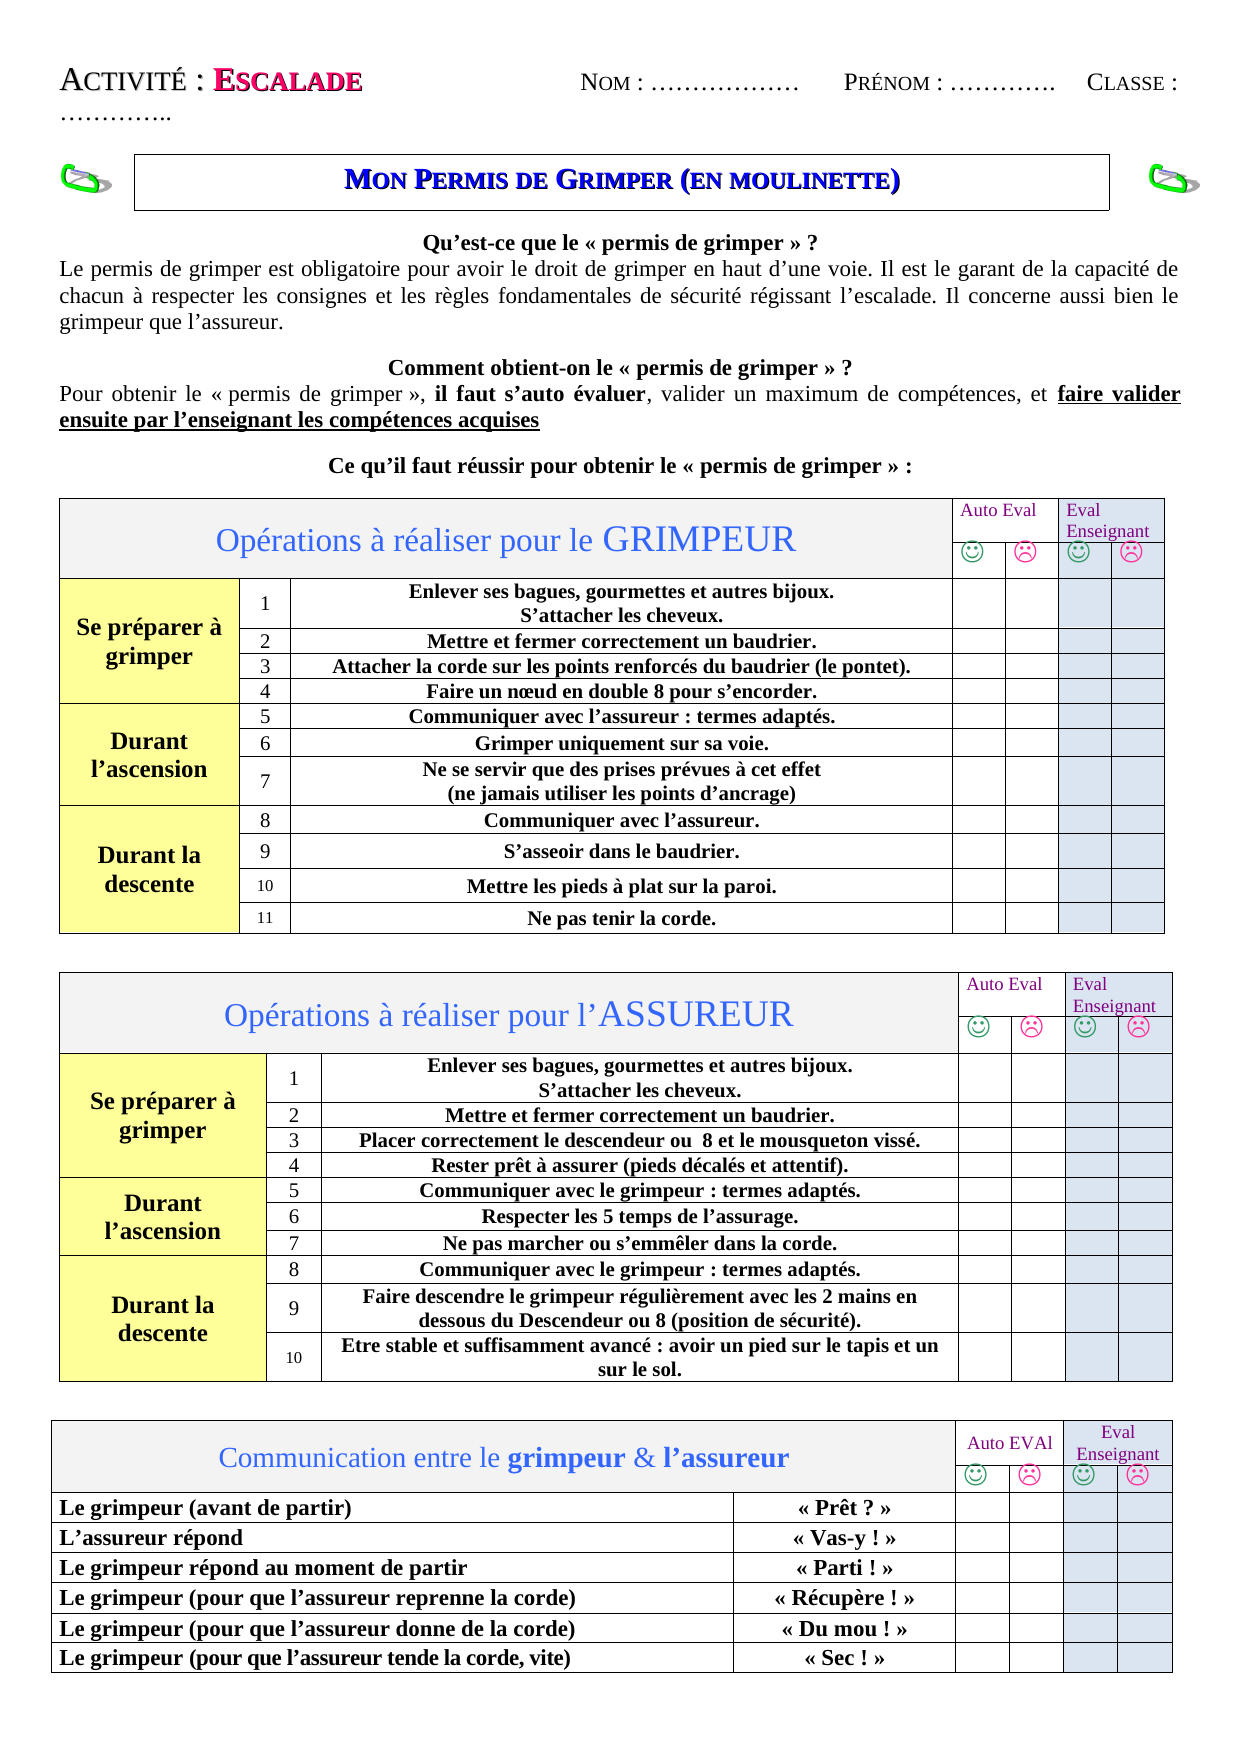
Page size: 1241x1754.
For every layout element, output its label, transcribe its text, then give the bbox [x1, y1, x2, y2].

table_cell « Récupère ! » [734, 1583, 955, 1612]
table_cell [956, 1523, 1009, 1552]
table_cell [953, 834, 1005, 868]
table_header Eval Enseignant [1059, 499, 1164, 542]
table_cell [1059, 654, 1111, 678]
table_cell [1006, 903, 1058, 932]
table_cell [1119, 1203, 1172, 1230]
table_cell [1006, 579, 1058, 627]
table_cell [1119, 1231, 1172, 1255]
table_cell [1012, 1231, 1065, 1255]
table_cell [1064, 1553, 1117, 1582]
table_cell [956, 1466, 1009, 1492]
table_cell [1119, 1333, 1172, 1381]
table_cell Faire descendre le grimpeur régulièrement avec les 2 mains en dessous du Descendeur ou 8 (position de sécurité). [322, 1284, 958, 1332]
table_cell [1006, 543, 1058, 578]
table_header Eval Enseignant [1064, 1421, 1172, 1464]
table_cell « Vas-y ! » [734, 1523, 955, 1552]
text Le permis de grimper est obligatoire pour avoir le droit de grimper en haut d’une voie. Il est le garant de la capacité de chacun à respecter les consignes et les règles fondamentales de sécurité régissant l’escalade. Il concerne aussi bien le grimpeur que l’assureur. [59, 256, 1181, 334]
table_cell [1059, 629, 1111, 653]
table_cell [956, 1614, 1009, 1642]
table_cell [1112, 629, 1164, 653]
table_cell [1112, 869, 1164, 902]
table_cell L’assureur répond [52, 1523, 733, 1552]
table_cell Placer correctement le descendeur ou 8 et le mousqueton vissé. [322, 1128, 958, 1152]
table_cell [1010, 1466, 1063, 1492]
table_cell [1010, 1493, 1063, 1522]
table_cell [1066, 1153, 1118, 1177]
table_cell [1119, 1103, 1172, 1127]
table_cell [1119, 1017, 1172, 1052]
table_cell [953, 806, 1005, 833]
table_cell « Du mou ! » [734, 1614, 955, 1642]
table_header Communication entre le grimpeur & l’assureur [52, 1421, 955, 1492]
table_cell Ne pas tenir la corde. [291, 903, 952, 932]
table_cell [959, 1333, 1011, 1381]
table_cell [1010, 1523, 1063, 1552]
table_cell 2 [240, 629, 290, 653]
table_cell [1012, 1284, 1065, 1332]
table_cell [1066, 1231, 1118, 1255]
table_cell Communiquer avec l’assureur. [291, 806, 952, 833]
table_cell [1118, 1493, 1172, 1522]
table_cell [1059, 869, 1111, 902]
table_cell Mettre les pieds à plat sur la paroi. [291, 869, 952, 902]
table_cell [956, 1643, 1009, 1672]
table_cell [959, 1256, 1011, 1283]
table_cell Enlever ses bagues, gourmettes et autres bijoux. S’attacher les cheveux. [322, 1054, 958, 1102]
table_cell [1059, 579, 1111, 627]
table_header Auto EVAl [956, 1421, 1063, 1464]
table_cell [1112, 903, 1164, 932]
table_cell [953, 579, 1005, 627]
table_cell [1012, 1178, 1065, 1202]
table_cell [1059, 704, 1111, 728]
table_cell [1064, 1614, 1117, 1642]
table_cell [1012, 1333, 1065, 1381]
table_cell [1059, 729, 1111, 756]
table_cell [1012, 1203, 1065, 1230]
table_cell [1066, 1333, 1118, 1381]
table_cell [1059, 757, 1111, 805]
table_cell [1118, 1583, 1172, 1612]
table_cell [953, 543, 1005, 578]
table_cell 10 [267, 1333, 321, 1381]
table_cell 7 [240, 757, 290, 805]
table_cell [1012, 1153, 1065, 1177]
table_cell [1119, 1054, 1172, 1102]
table_cell [953, 679, 1005, 703]
table_cell 8 [240, 806, 290, 833]
table_cell Rester prêt à assurer (pieds décalés et attentif). [322, 1153, 958, 1177]
table_cell [953, 704, 1005, 728]
table_cell [1064, 1583, 1117, 1612]
table_cell Mettre et fermer correctement un baudrier. [322, 1103, 958, 1127]
table_cell [953, 757, 1005, 805]
table_cell [1119, 1256, 1172, 1283]
table_cell [1119, 1153, 1172, 1177]
table_cell Enlever ses bagues, gourmettes et autres bijoux. S’attacher les cheveux. [291, 579, 952, 627]
table_cell Se préparer à grimper [60, 1054, 266, 1177]
table_cell 4 [240, 679, 290, 703]
table_cell [1064, 1643, 1117, 1672]
table_header Opérations à réaliser pour le GRIMPEUR [60, 499, 952, 578]
table_cell [1112, 834, 1164, 868]
table_cell [956, 1583, 1009, 1612]
table_cell [1010, 1553, 1063, 1582]
table_cell [959, 1231, 1011, 1255]
table_cell [1064, 1493, 1117, 1522]
table_cell [1059, 806, 1111, 833]
table_cell [1006, 806, 1058, 833]
table_cell Communiquer avec le grimpeur : termes adaptés. [322, 1256, 958, 1283]
table_cell Le grimpeur (avant de partir) [52, 1493, 733, 1522]
table_cell Durant la descente [60, 806, 239, 932]
text Pour obtenir le « permis de grimper », il faut s’auto évaluer, valider un maximum de compétences, et faire valider ensuite par l’enseignant les compétences acquises [59, 380, 1181, 433]
table_cell [1119, 1128, 1172, 1152]
table_cell 11 [240, 903, 290, 932]
table_cell [1119, 1284, 1172, 1332]
table_cell [1112, 806, 1164, 833]
table_cell 9 [267, 1284, 321, 1332]
table_cell Le grimpeur (pour que l’assureur tende la corde, vite) [52, 1643, 733, 1672]
table_cell 2 [267, 1103, 321, 1127]
table_cell Durant l’ascension [60, 704, 239, 805]
table_cell [1118, 1466, 1172, 1492]
table_cell [1059, 903, 1111, 932]
table_cell 5 [267, 1178, 321, 1202]
table_cell [959, 1017, 1011, 1052]
table_cell [1064, 1466, 1117, 1492]
table_cell [1118, 1643, 1172, 1672]
table_cell [1118, 1553, 1172, 1582]
table_cell 1 [240, 579, 290, 627]
table_cell [1059, 679, 1111, 703]
table_cell [1006, 757, 1058, 805]
table_cell « Prêt ? » [734, 1493, 955, 1522]
table_cell [1119, 1178, 1172, 1202]
table_cell [1064, 1523, 1117, 1552]
table_cell 3 [267, 1128, 321, 1152]
table_cell [1006, 654, 1058, 678]
table_cell [953, 903, 1005, 932]
table_cell [1118, 1523, 1172, 1552]
table_cell [1059, 834, 1111, 868]
table_cell Le grimpeur (pour que l’assureur reprenne la corde) [52, 1583, 733, 1612]
table_cell [1006, 629, 1058, 653]
table_cell [1010, 1643, 1063, 1672]
table_cell Se préparer à grimper [60, 579, 239, 703]
table_cell S’asseoir dans le baudrier. [291, 834, 952, 868]
table_cell [956, 1553, 1009, 1582]
table_cell Le grimpeur répond au moment de partir [52, 1553, 733, 1582]
table_cell [1112, 654, 1164, 678]
table_cell [959, 1103, 1011, 1127]
table_cell [1010, 1614, 1063, 1642]
table_cell [1066, 1128, 1118, 1152]
text Comment obtient-on le « permis de grimper » ? [59, 354, 1181, 380]
table_cell [959, 1153, 1011, 1177]
table_cell 5 [240, 704, 290, 728]
table_cell Le grimpeur (pour que l’assureur donne de la corde) [52, 1614, 733, 1642]
table_cell Ne se servir que des prises prévues à cet effet (ne jamais utiliser les points d’ancrage) [291, 757, 952, 805]
text Qu’est-ce que le « permis de grimper » ? [59, 229, 1181, 256]
table_cell [959, 1203, 1011, 1230]
table_cell 6 [267, 1203, 321, 1230]
table_cell [1112, 543, 1164, 578]
table_cell [1118, 1614, 1172, 1642]
table_cell [953, 654, 1005, 678]
table_cell [1066, 1054, 1118, 1102]
picture [55, 151, 114, 196]
table_cell [1012, 1103, 1065, 1127]
table_cell [956, 1493, 1009, 1522]
table_cell « Sec ! » [734, 1643, 955, 1672]
table_cell [1012, 1017, 1065, 1052]
picture [1143, 151, 1202, 196]
table_cell Communiquer avec le grimpeur : termes adaptés. [322, 1178, 958, 1202]
table_cell 10 [240, 869, 290, 902]
table_cell « Parti ! » [734, 1553, 955, 1582]
table_cell [1066, 1103, 1118, 1127]
table_cell [1006, 704, 1058, 728]
table_cell Etre stable et suffisamment avancé : avoir un pied sur le tapis et un sur le sol. [322, 1333, 958, 1381]
table_header Auto Eval [959, 973, 1065, 1016]
table_header Opérations à réaliser pour l’ASSUREUR [60, 973, 958, 1052]
table_cell [1066, 1203, 1118, 1230]
table_cell [959, 1284, 1011, 1332]
table_cell [1006, 729, 1058, 756]
table_cell 9 [240, 834, 290, 868]
table_cell Communiquer avec l’assureur : termes adaptés. [291, 704, 952, 728]
table_cell [1006, 834, 1058, 868]
table_cell [1066, 1284, 1118, 1332]
table_cell [953, 729, 1005, 756]
table_cell [1012, 1054, 1065, 1102]
table_cell [1066, 1256, 1118, 1283]
text Activité : Escalade Nom : ……………… Prénom : …………. Classe : ………….. [59, 59, 1181, 126]
table_cell [953, 869, 1005, 902]
table_cell [1112, 729, 1164, 756]
table_cell 1 [267, 1054, 321, 1102]
table_cell 3 [240, 654, 290, 678]
table_cell Attacher la corde sur les points renforcés du baudrier (le pontet). [291, 654, 952, 678]
table_cell [959, 1054, 1011, 1102]
table_cell Respecter les 5 temps de l’assurage. [322, 1203, 958, 1230]
text Ce qu’il faut réussir pour obtenir le « permis de grimper » : [59, 452, 1181, 478]
table_cell Mettre et fermer correctement un baudrier. [291, 629, 952, 653]
table_cell [953, 629, 1005, 653]
table_cell Durant l’ascension [60, 1178, 266, 1255]
table_cell [1012, 1256, 1065, 1283]
table_cell [1010, 1583, 1063, 1612]
table_cell 4 [267, 1153, 321, 1177]
table_header Auto Eval [953, 499, 1058, 542]
table_cell [1006, 679, 1058, 703]
table_cell [959, 1128, 1011, 1152]
table_cell 7 [267, 1231, 321, 1255]
table_cell Ne pas marcher ou s’emmêler dans la corde. [322, 1231, 958, 1255]
table_header Eval Enseignant [1066, 973, 1172, 1016]
table_cell [1112, 704, 1164, 728]
table_cell 8 [267, 1256, 321, 1283]
table_cell Faire un nœud en double 8 pour s’encorder. [291, 679, 952, 703]
table_cell Durant la descente [60, 1256, 266, 1381]
table_cell [1066, 1017, 1118, 1052]
table_cell [1112, 679, 1164, 703]
table_cell [1066, 1178, 1118, 1202]
table_cell [959, 1178, 1011, 1202]
table_cell 6 [240, 729, 290, 756]
table_cell [1059, 543, 1111, 578]
table_cell [1012, 1128, 1065, 1152]
table_cell [1112, 579, 1164, 627]
table_cell [1006, 869, 1058, 902]
table_cell [1112, 757, 1164, 805]
table_cell Grimper uniquement sur sa voie. [291, 729, 952, 756]
